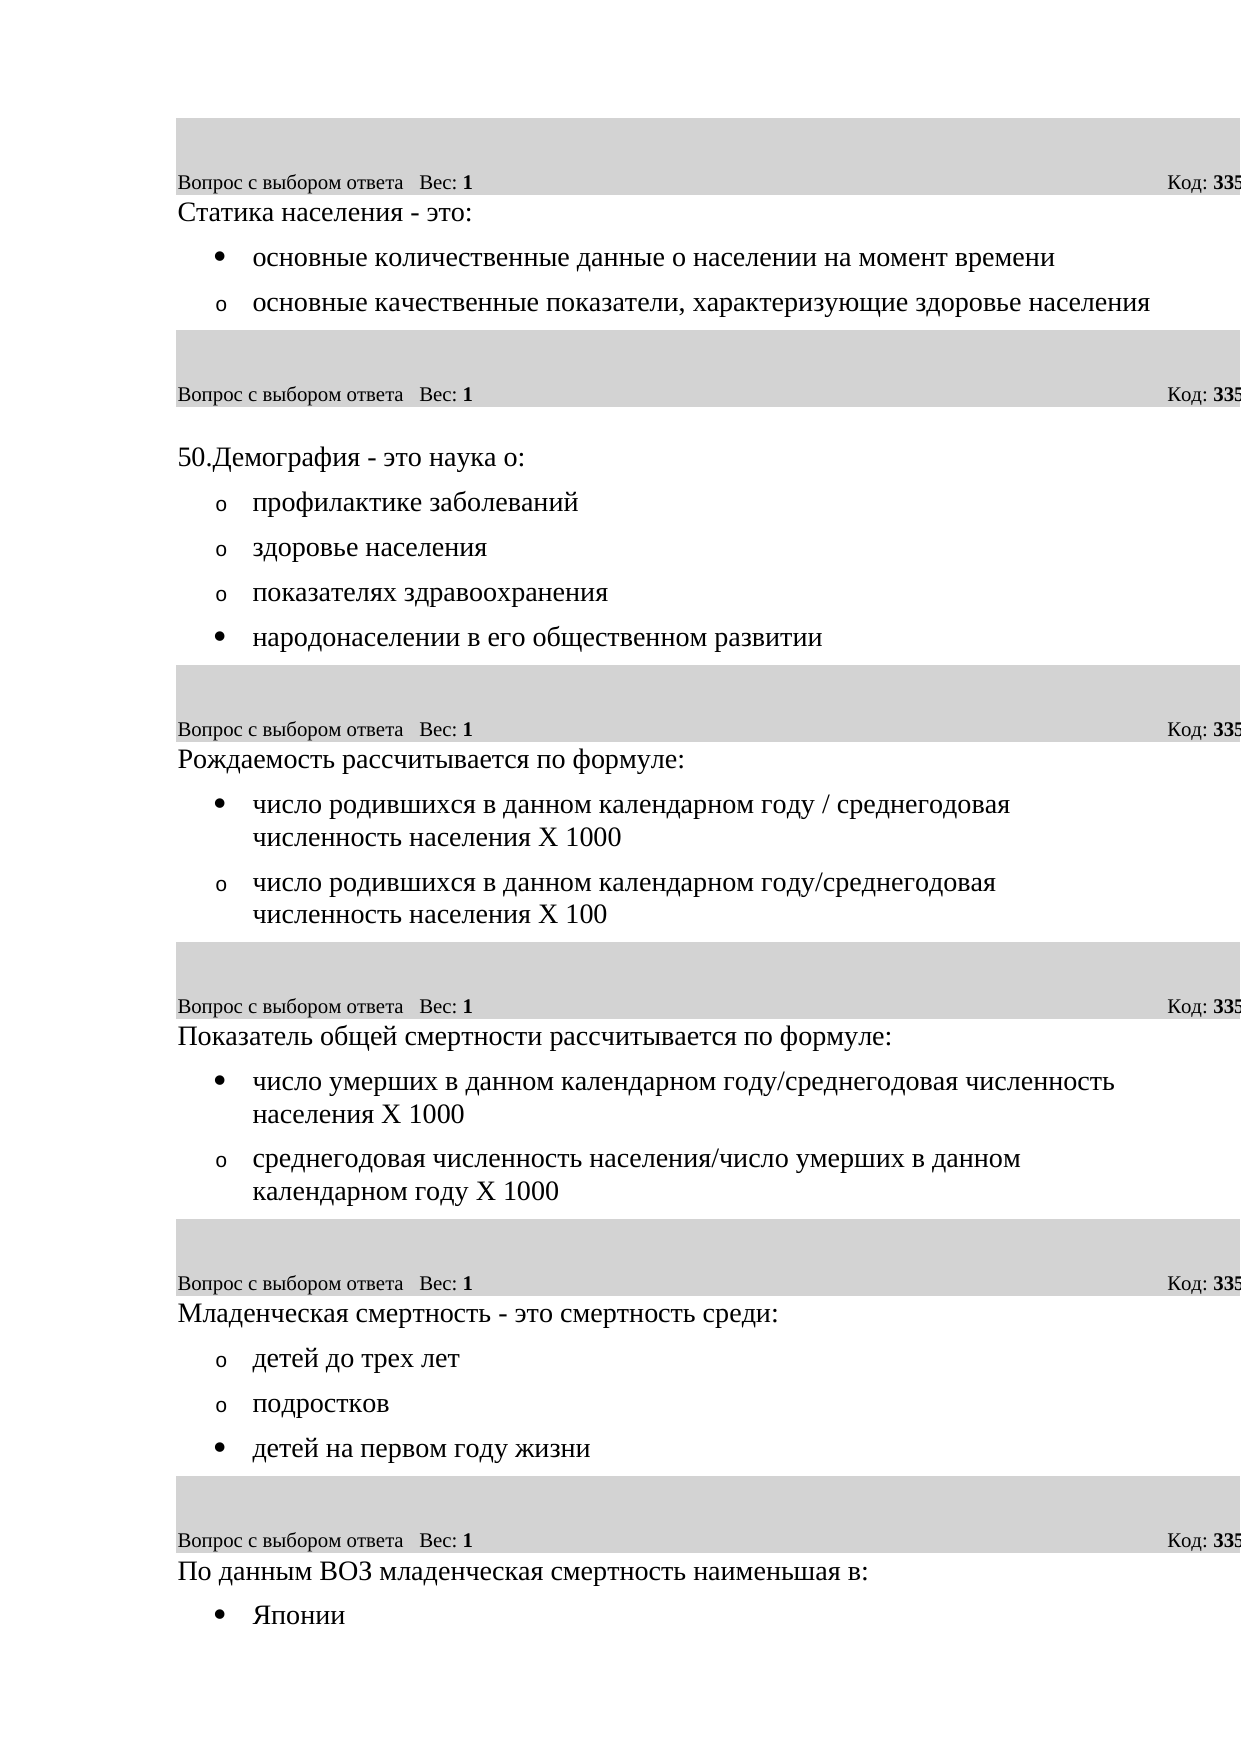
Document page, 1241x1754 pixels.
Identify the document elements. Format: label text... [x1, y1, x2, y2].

text Младенческая смертность - это смертность среди: [177, 1296, 1152, 1329]
text Рождаемость рассчитывается по формуле: [177, 742, 1152, 775]
text 50.Демография - это наука о: [177, 440, 1152, 472]
list число родившихся в данном календарном году/среднегодовая численность населения Х 100 [215, 864, 1152, 929]
text Статика населения - это: [177, 195, 1152, 228]
list число умерших в данном календарном году/среднегодовая численность населения Х 1000 [215, 1064, 1152, 1129]
list показателях здравоохранения [215, 575, 1152, 608]
list основные количественные данные о населении на момент времени [215, 240, 1152, 273]
list подростков [215, 1386, 1152, 1419]
list Японии [215, 1598, 1152, 1631]
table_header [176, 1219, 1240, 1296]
list профилактике заболеваний [215, 485, 1152, 517]
list среднегодовая численность населения/число умерших в данном календарном году Х 1000 [215, 1142, 1152, 1207]
list здоровье населения [215, 530, 1152, 562]
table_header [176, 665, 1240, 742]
text По данным ВОЗ младенческая смертность наименьшая в: [177, 1553, 1152, 1586]
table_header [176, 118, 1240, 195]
list народонаселении в его общественном развитии [215, 620, 1152, 653]
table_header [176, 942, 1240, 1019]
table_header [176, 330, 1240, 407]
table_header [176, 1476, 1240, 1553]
list детей до трех лет [215, 1341, 1152, 1374]
list детей на первом году жизни [215, 1431, 1152, 1464]
text Показатель общей смертности рассчитывается по формуле: [177, 1019, 1152, 1052]
list число родившихся в данном календарном году / среднегодовая численность населения Х 1000 [215, 787, 1152, 852]
list основные качественные показатели, характеризующие здоровье населения [215, 285, 1152, 318]
